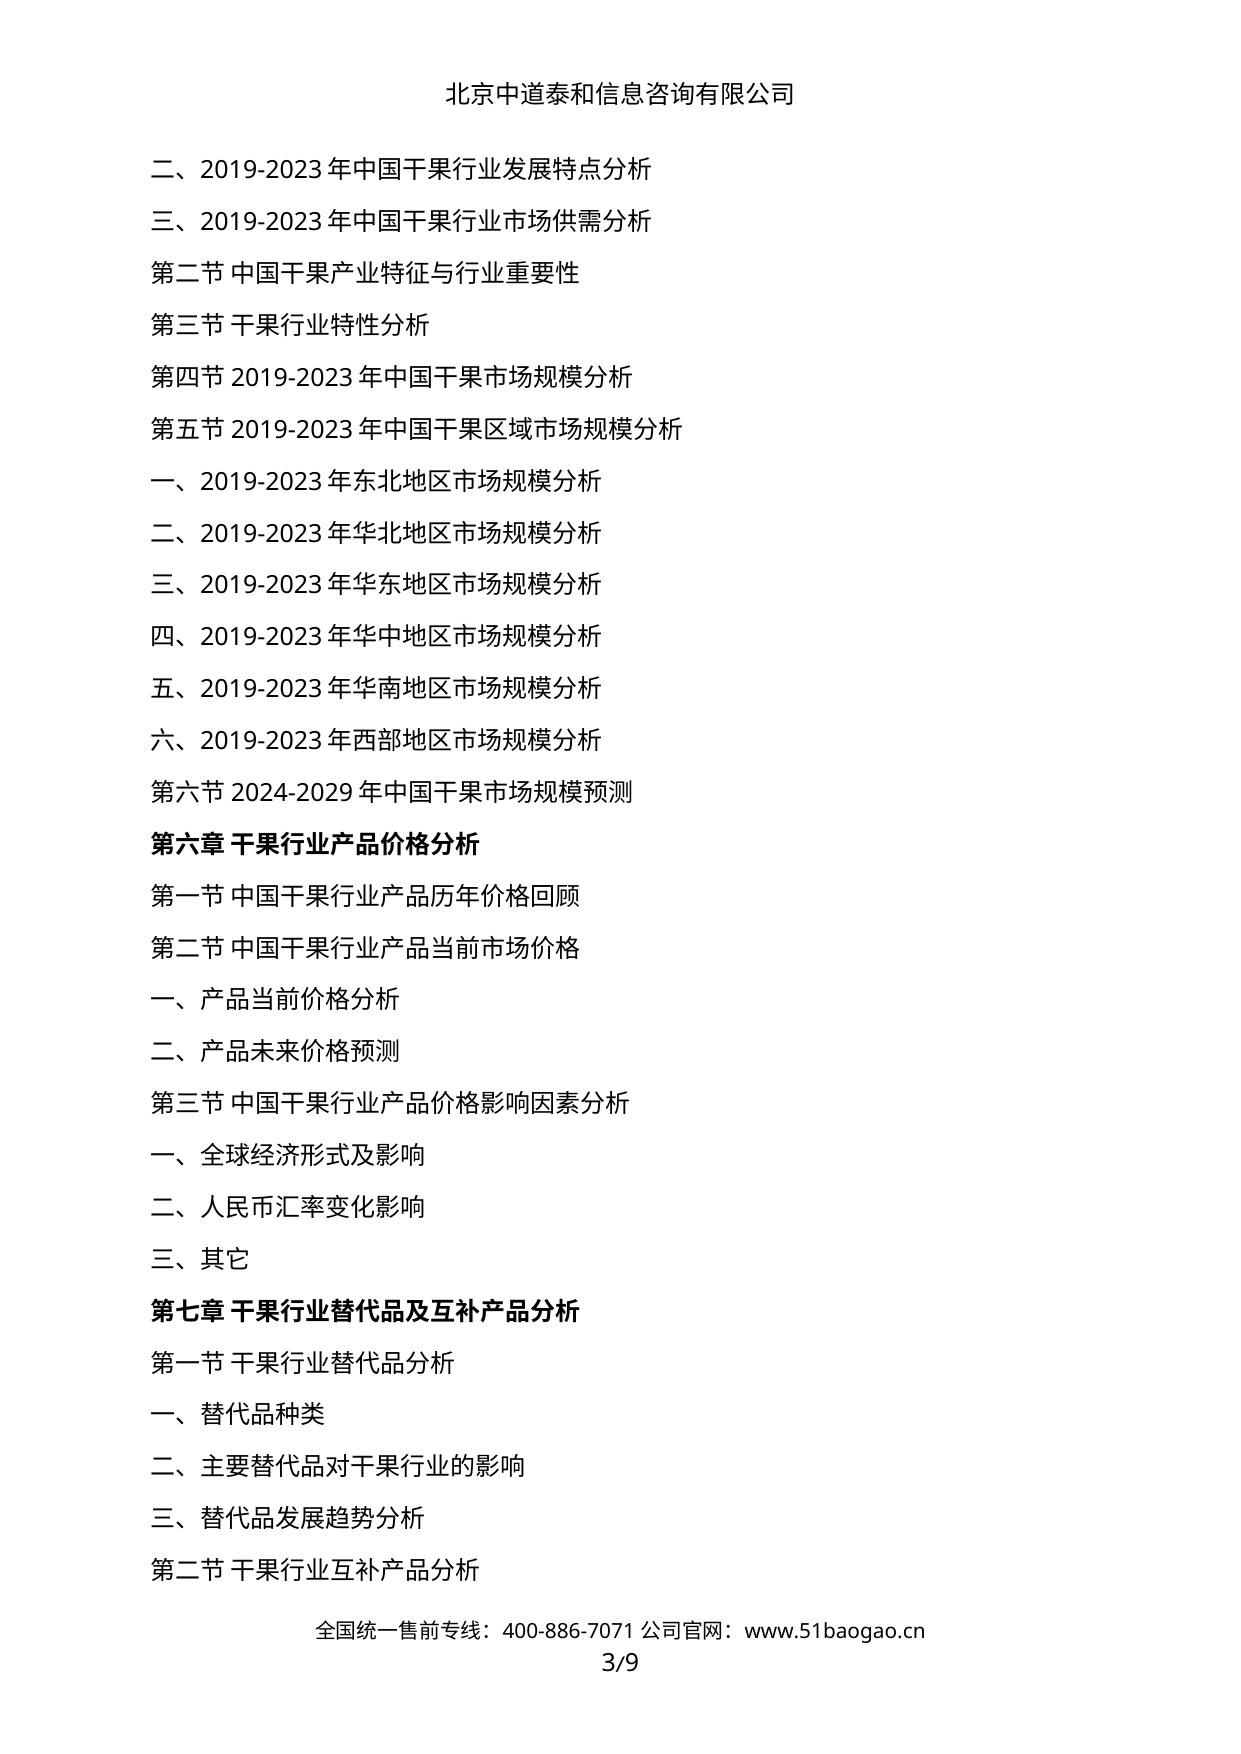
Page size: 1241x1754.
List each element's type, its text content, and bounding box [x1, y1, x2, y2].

text 三、2019-2023年中国干果行业市场供需分析 [150, 202, 1090, 238]
text 第四节 2019-2023年中国干果市场规模分析 [150, 357, 1090, 394]
text 第二节 中国干果产业特征与行业重要性 [150, 254, 1090, 290]
text 第一节 中国干果行业产品历年价格回顾 [150, 876, 1090, 912]
text 二、主要替代品对干果行业的影响 [150, 1447, 1090, 1483]
text 第七章 干果行业替代品及互补产品分析 [150, 1291, 1090, 1327]
text 一、2019-2023年东北地区市场规模分析 [150, 461, 1090, 497]
text 三、其它 [150, 1239, 1090, 1276]
text 一、全球经济形式及影响 [150, 1136, 1090, 1172]
text 第六节 2024-2029年中国干果市场规模预测 [150, 772, 1090, 809]
text 第二节 中国干果行业产品当前市场价格 [150, 928, 1090, 964]
text 一、产品当前价格分析 [150, 980, 1090, 1016]
text 二、2019-2023年中国干果行业发展特点分析 [150, 150, 1090, 186]
text 第三节 中国干果行业产品价格影响因素分析 [150, 1084, 1090, 1120]
text 第二节 干果行业互补产品分析 [150, 1551, 1090, 1587]
text 三、2019-2023年华东地区市场规模分析 [150, 565, 1090, 601]
text 二、人民币汇率变化影响 [150, 1187, 1090, 1224]
text 二、产品未来价格预测 [150, 1032, 1090, 1068]
text 三、替代品发展趋势分析 [150, 1499, 1090, 1535]
text 六、2019-2023年西部地区市场规模分析 [150, 721, 1090, 757]
text 第五节 2019-2023年中国干果区域市场规模分析 [150, 409, 1090, 446]
text 五、2019-2023年华南地区市场规模分析 [150, 669, 1090, 705]
text 第三节 干果行业特性分析 [150, 306, 1090, 342]
text 第一节 干果行业替代品分析 [150, 1343, 1090, 1379]
text 四、2019-2023年华中地区市场规模分析 [150, 617, 1090, 653]
text 一、替代品种类 [150, 1395, 1090, 1431]
text 二、2019-2023年华北地区市场规模分析 [150, 513, 1090, 549]
text 第六章 干果行业产品价格分析 [150, 824, 1090, 861]
